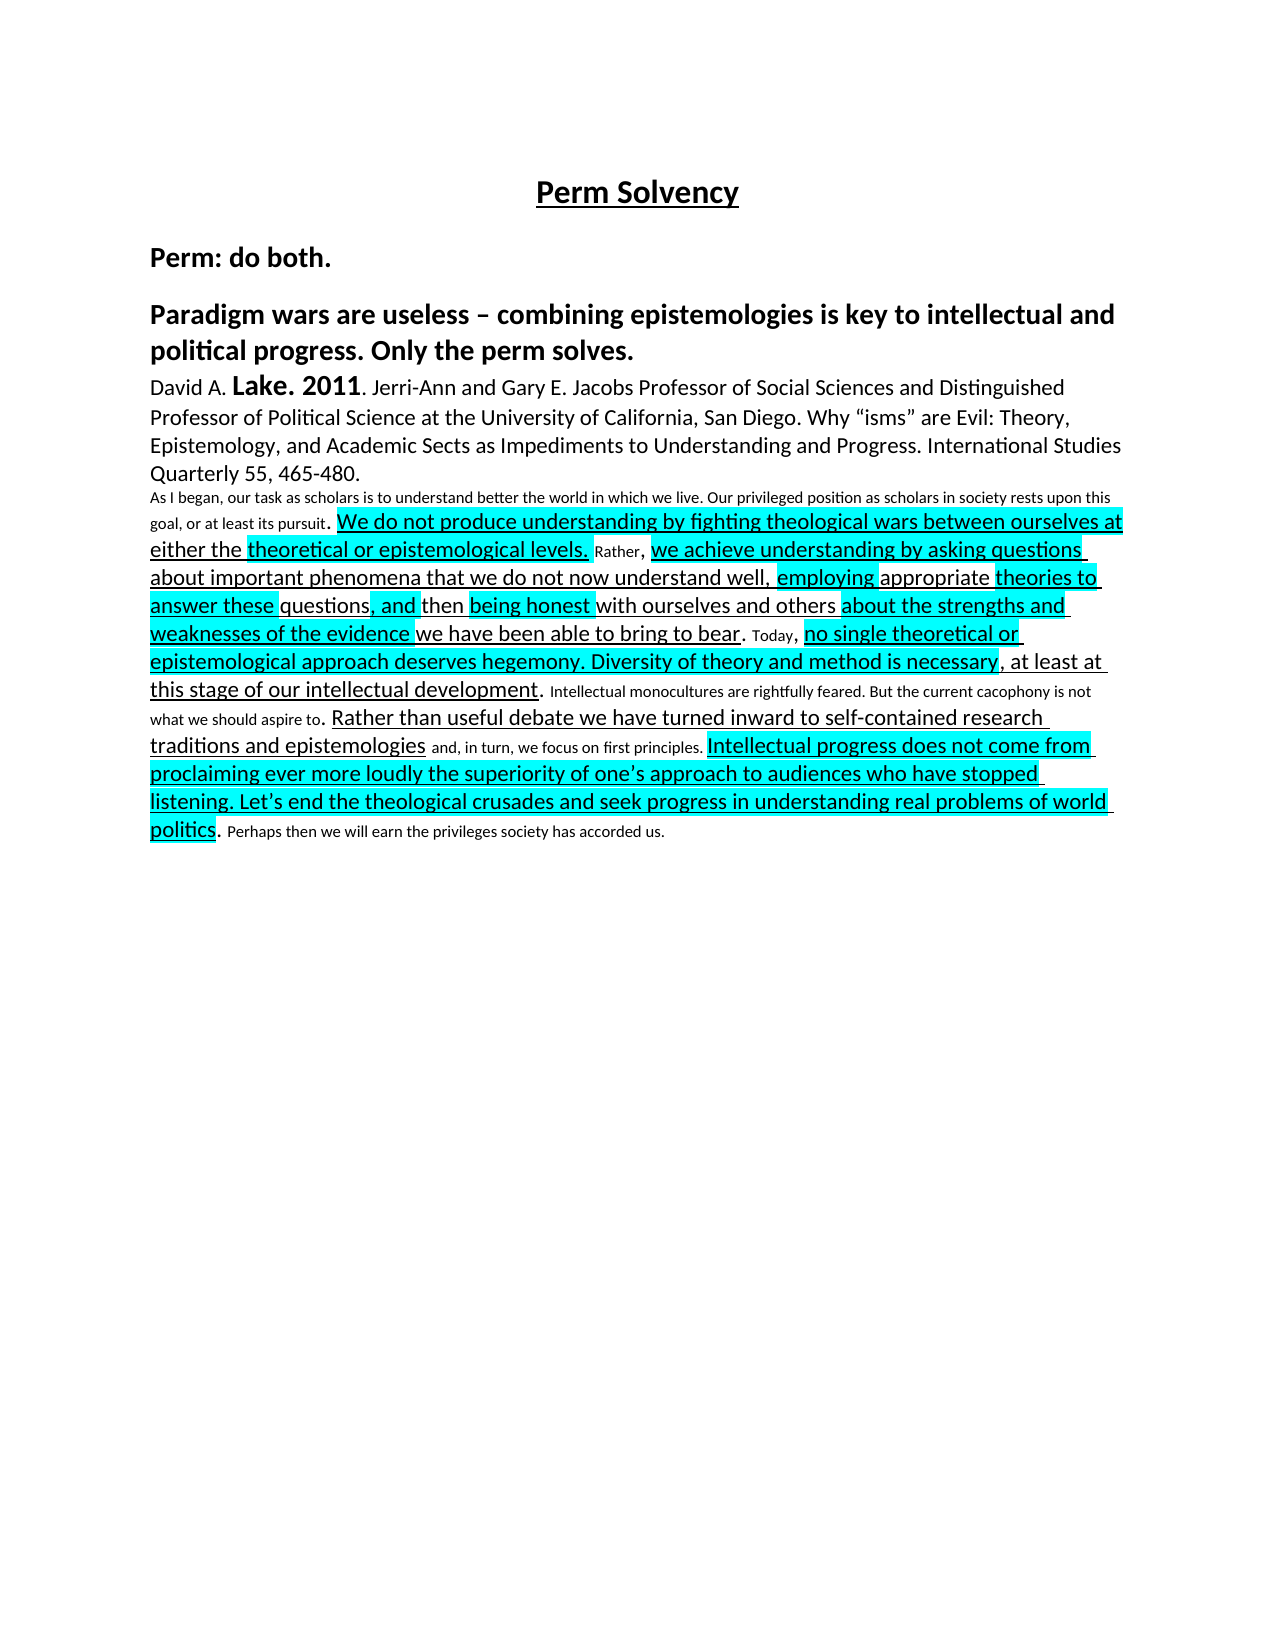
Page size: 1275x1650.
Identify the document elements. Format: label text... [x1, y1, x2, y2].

text As I began, our task as scholars is to understand better the world in which we live. Our privileged position as scholars in society rests upon this goal, or at least its pursuit. We do not produce understanding by ﬁghting theological wars between ourselves at either the theoretical or epistemological levels. Rather, we achieve understanding by asking questions about important phenomena that we do not now understand well, employing appropriate theories to answer these questions, and then being honest with ourselves and others about the strengths and weaknesses of the evidence we have been able to bring to bear. Today, no single theoretical or epistemological approach deserves hegemony. Diversity of theory and method is necessary, at least at this stage of our intellectual development. Intellectual monocultures are rightfully feared. But the current cacophony is not what we should aspire to. Rather than useful debate we have turned inward to self-contained research traditions and epistemologies and, in turn, we focus on ﬁrst principles. Intellectual progress does not come from proclaiming ever more loudly the superiority of one’s approach to audiences who have stopped listening. Let’s end the theological crusades and seek progress in understanding real problems of world politics. Perhaps then we will earn the privileges society has accorded us. [150, 487, 1125, 843]
subtitle Paradigm wars are useless – combining epistemologies is key to intellectual and political progress. Only the perm solves. [150, 296, 1125, 367]
text Perm: do both. [150, 239, 1125, 275]
text David A. Lake. 2011. Jerri-Ann and Gary E. Jacobs Professor of Social Sciences and Distinguished Professor of Political Science at the University of California, San Diego. Why “isms” are Evil: Theory, Epistemology, and Academic Sects as Impediments to Understanding and Progress. International Studies Quarterly 55, 465-480. [150, 367, 1125, 487]
subtitle Perm Solvency [150, 171, 1125, 212]
